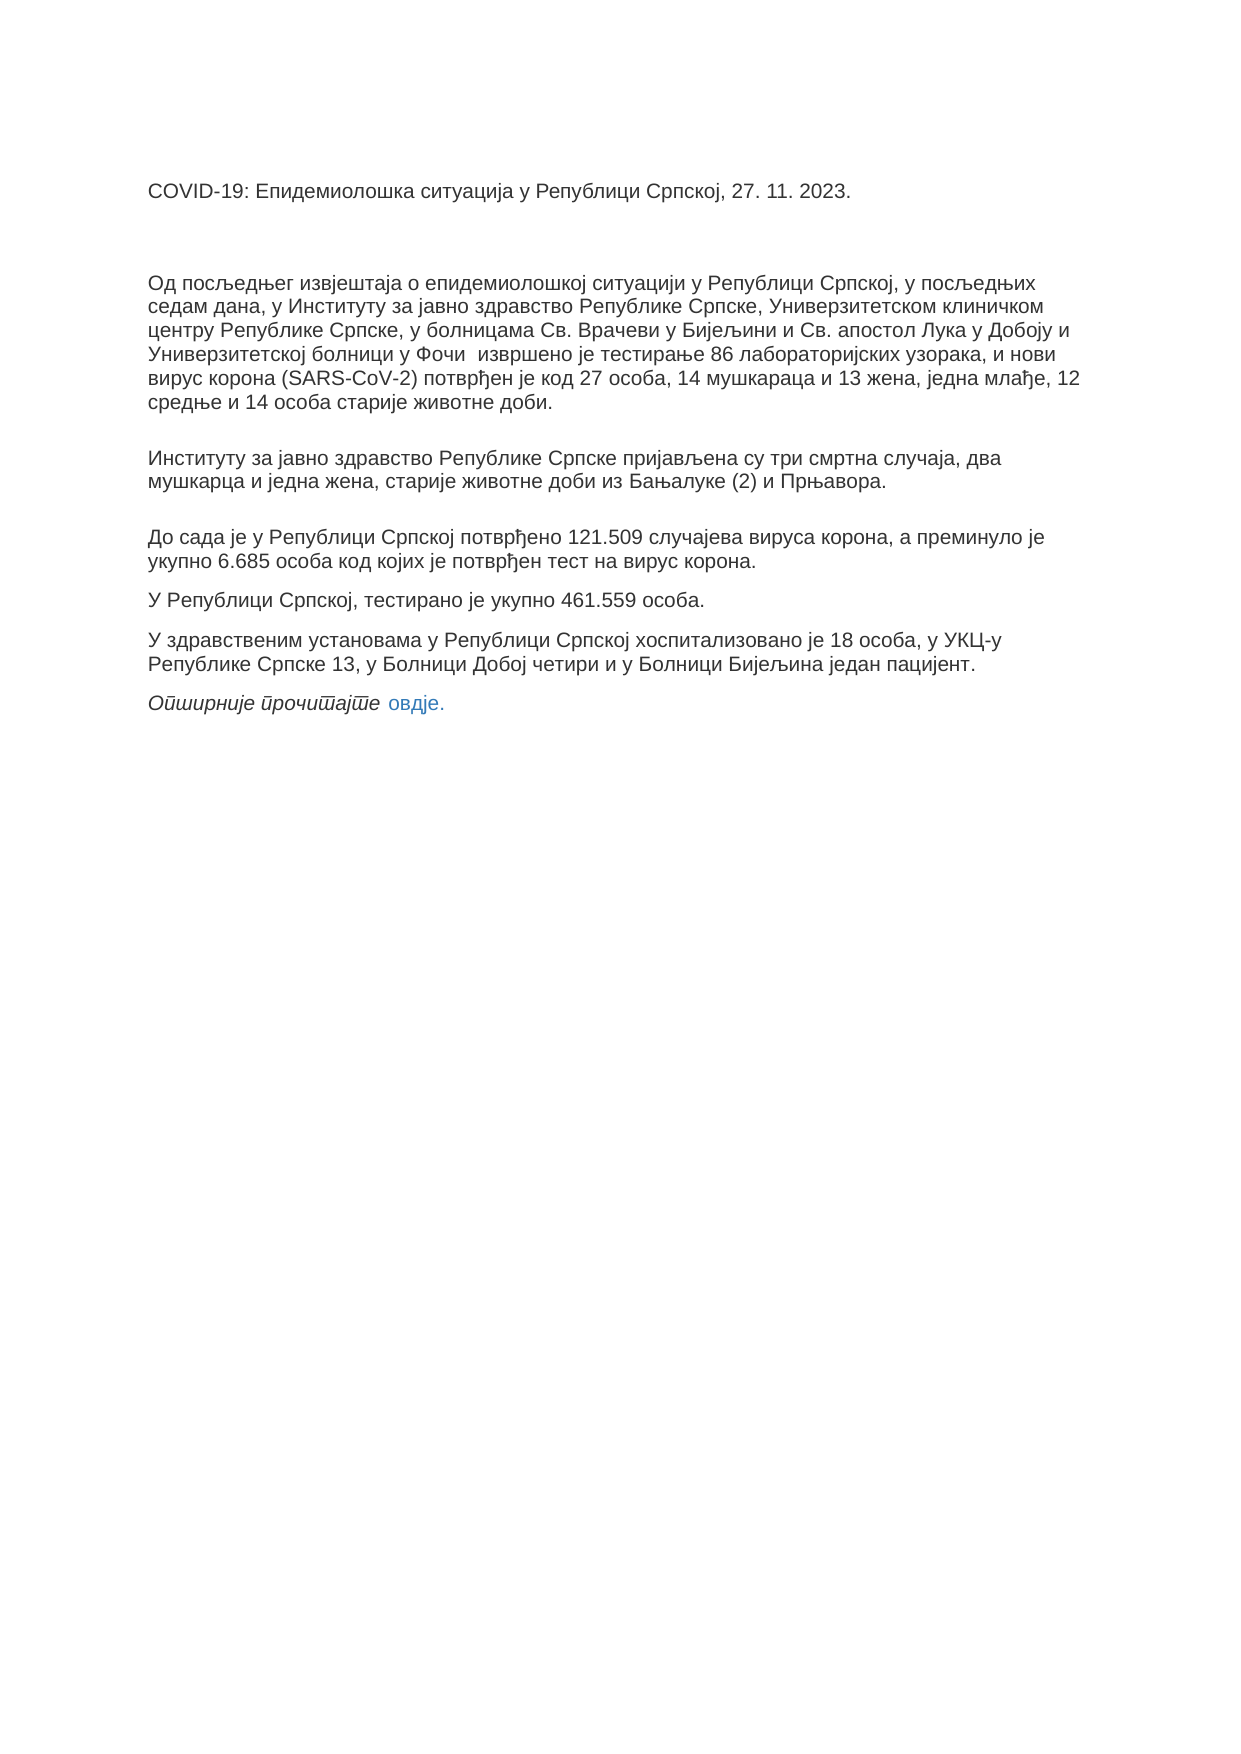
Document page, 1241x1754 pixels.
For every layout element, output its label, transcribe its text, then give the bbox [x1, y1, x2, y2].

text Опширније прочитајте овдје. [148, 691, 1093, 715]
text У здравственим установама у Републици Српској хоспитализовано је 18 особа, у УКЦ-у Републике Српске 13, у Болници Добој четири и у Болници Бијељина један пацијент. [148, 628, 1093, 676]
text Институту за јавно здравство Републике Српске пријављена су три смртна случаја, два мушкарца и једна жена, старије животне доби из Бањалуке (2) и Прњавора. [148, 445, 1093, 493]
text COVID-19: Епидемиолошка ситуација у Републици Српској, 27. 11. 2023. [148, 179, 1093, 203]
text У Републици Српској, тестирано је укупно 461.559 особа. [148, 588, 1093, 612]
text Од посљедњег извјештаја о епидемиолошкој ситуацији у Републици Српској, у посљедњих седам дана, у Институту за јавно здравство Републике Српске, Универзитетском клиничком центру Републике Српске, у болницама Св. Врачеви у Бијељини и Св. aпостол Лука у Добоју и Универзитетској болници у Фочи извршено је тестирање 86 лабораторијских узорака, и нови вирус корона (SARS-CoV-2) потврђен je код 27 особa, 14 мушкарaца и 13 жена, једна млађе, 12 средње и 14 особа старије животне доби. [148, 270, 1093, 414]
text До сада је у Републици Српској потврђено 121.509 случајева вируса корона, а преминуло је укупно 6.685 особа код којих је потврђен тест на вирус корона. [148, 524, 1093, 572]
